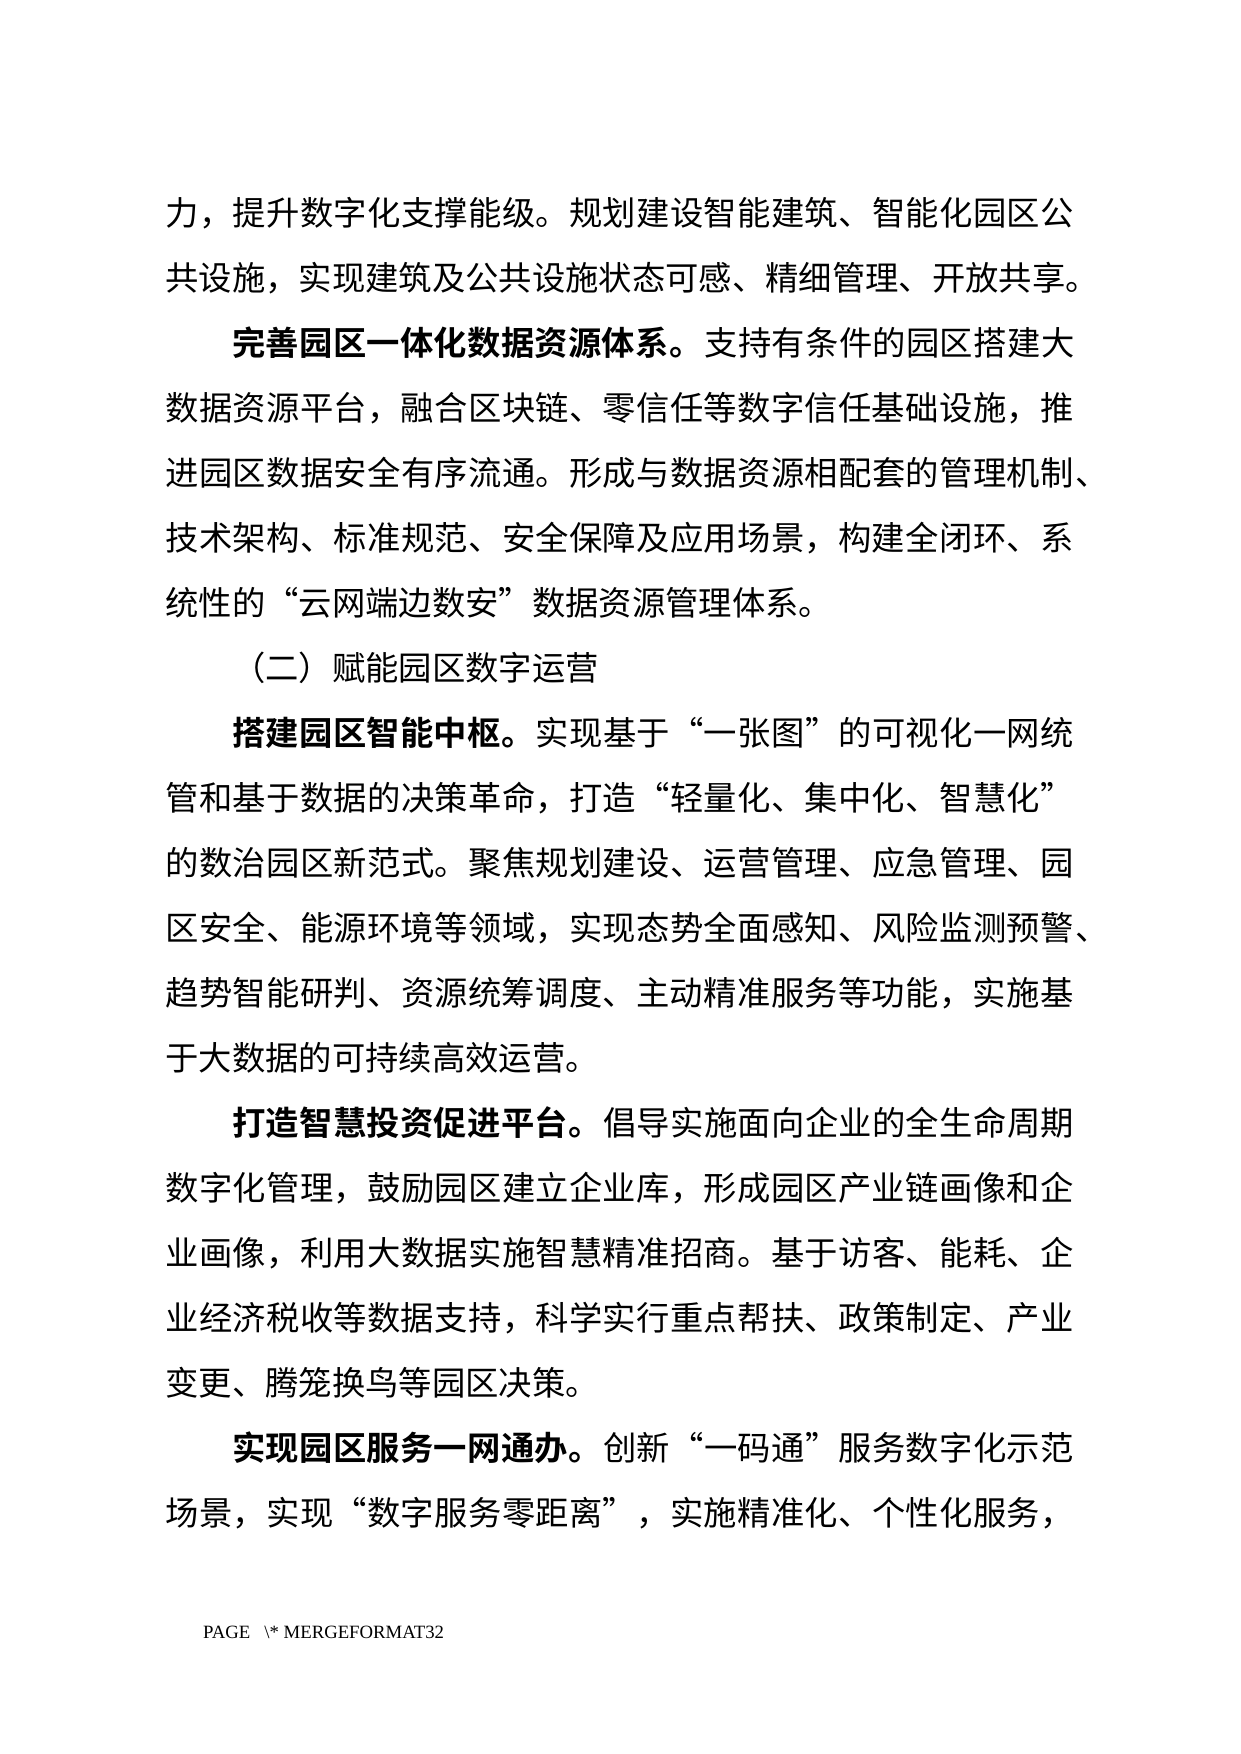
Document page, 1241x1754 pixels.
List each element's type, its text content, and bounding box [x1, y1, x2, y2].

text （二）赋能园区数字运营 [165, 633, 1075, 698]
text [165, 178, 1075, 308]
text 完善园区一体化数据资源体系。支持有条件的园区搭建大数据资源平台，融合区块链、零信任等数字信任基础设施，推进园区数据安全有序流通。形成与数据资源相配套的管理机制、技术架构、标准规范、安全保障及应用场景，构建全闭环、系统性的“云网端边数安”数据资源管理体系。 [165, 308, 1075, 633]
text 搭建园区智能中枢。实现基于“一张图”的可视化一网统管和基于数据的决策革命，打造“轻量化、集中化、智慧化”的数治园区新范式。聚焦规划建设、运营管理、应急管理、园区安全、能源环境等领域，实现态势全面感知、风险监测预警、趋势智能研判、资源统筹调度、主动精准服务等功能，实施基于大数据的可持续高效运营。 [165, 698, 1075, 1088]
text 打造智慧投资促进平台。倡导实施面向企业的全生命周期数字化管理，鼓励园区建立企业库，形成园区产业链画像和企业画像，利用大数据实施智慧精准招商。基于访客、能耗、企业经济税收等数据支持，科学实行重点帮扶、政策制定、产业变更、腾笼换鸟等园区决策。 [165, 1088, 1075, 1413]
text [165, 1413, 1075, 1543]
